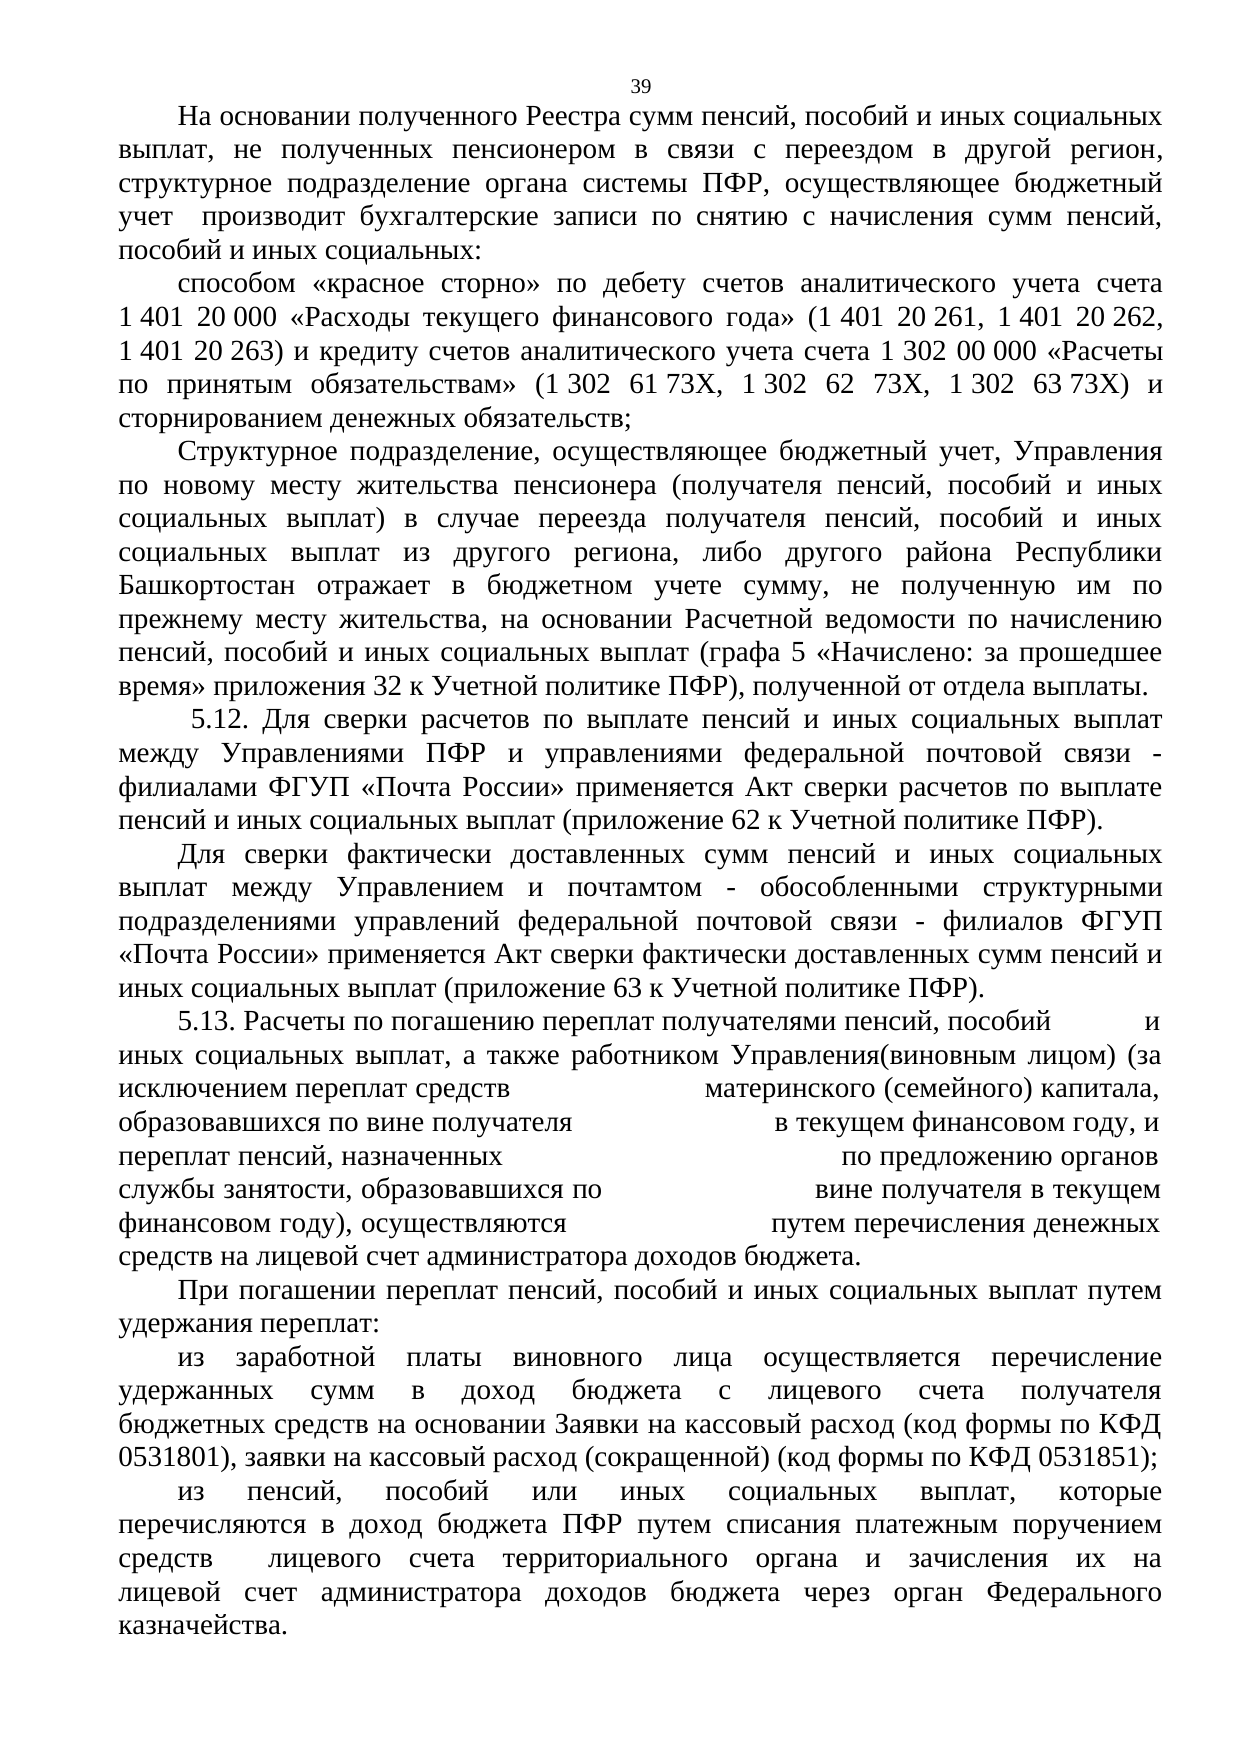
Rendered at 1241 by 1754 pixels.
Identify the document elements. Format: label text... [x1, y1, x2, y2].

text из заработной платы виновного лица осуществляется перечисление удержанных сумм в доход бюджета с лицевого счета получателя бюджетных средств на основании Заявки на кассовый расход (код формы по КФД 0531801), заявки на кассовый расход (сокращенной) (код формы по КФД 0531851); [118, 1339, 1163, 1473]
text Для сверки фактически доставленных сумм пенсий и иных социальных выплат между Управлением и почтамтом - обособленными структурными подразделениями управлений федеральной почтовой связи - филиалов ФГУП «Почта России» применяется Акт сверки фактически доставленных сумм пенсий и иных социальных выплат (приложение 63 к Учетной политике ПФР). [118, 836, 1163, 1003]
text Структурное подразделение, осуществляющее бюджетный учет, Управления по новому месту жительства пенсионера (получателя пенсий, пособий и иных социальных выплат) в случае переезда получателя пенсий, пособий и иных социальных выплат из другого региона, либо другого района Республики Башкортостан отражает в бюджетном учете сумму, не полученную им по прежнему месту жительства, на основании Расчетной ведомости по начислению пенсий, пособий и иных социальных выплат (графа 5 «Начислено: за прошедшее время» приложения 32 к Учетной политике ПФР), полученной от отдела выплаты. [118, 433, 1163, 702]
text 5.13. Расчеты по погашению переплат получателями пенсий, пособий и иных социальных выплат, а также работником Управления(виновным лицом) (за исключением переплат средств материнского (семейного) капитала, образовавшихся по вине получателя в текущем финансовом году, и переплат пенсий, назначенных по предложению органов службы занятости, образовавшихся по вине получателя в текущем финансовом году), осуществляются путем перечисления денежных средств на лицевой счет администратора доходов бюджета. [118, 1003, 1163, 1272]
text На основании полученного Реестра сумм пенсий, пособий и иных социальных выплат, не полученных пенсионером в связи с переездом в другой регион, структурное подразделение органа системы ПФР, осуществляющее бюджетный учет производит бухгалтерские записи по снятию с начисления сумм пенсий, пособий и иных социальных: [118, 98, 1163, 266]
text способом «красное сторно» по дебету счетов аналитического учета счета 1 401 20 000 «Расходы текущего финансового года» (1 401 20 261, 1 401 20 262, 1 401 20 263) и кредиту счетов аналитического учета счета 1 302 00 000 «Расчеты по принятым обязательствам» (1 302 61 73Х, 1 302 62 73Х, 1 302 63 73Х) и сторнированием денежных обязательств; [118, 266, 1163, 433]
text При погашении переплат пенсий, пособий и иных социальных выплат путем удержания переплат: [118, 1272, 1163, 1339]
text из пенсий, пособий или иных социальных выплат, которые перечисляются в доход бюджета ПФР путем списания платежным поручением средств лицевого счета территориального органа и зачисления их на лицевой счет администратора доходов бюджета через орган Федерального казначейства. [118, 1473, 1163, 1641]
text 5.12. Для сверки расчетов по выплате пенсий и иных социальных выплат между Управлениями ПФР и управлениями федеральной почтовой связи - филиалами ФГУП «Почта России» применяется Акт сверки расчетов по выплате пенсий и иных социальных выплат (приложение 62 к Учетной политике ПФР). [118, 702, 1163, 836]
